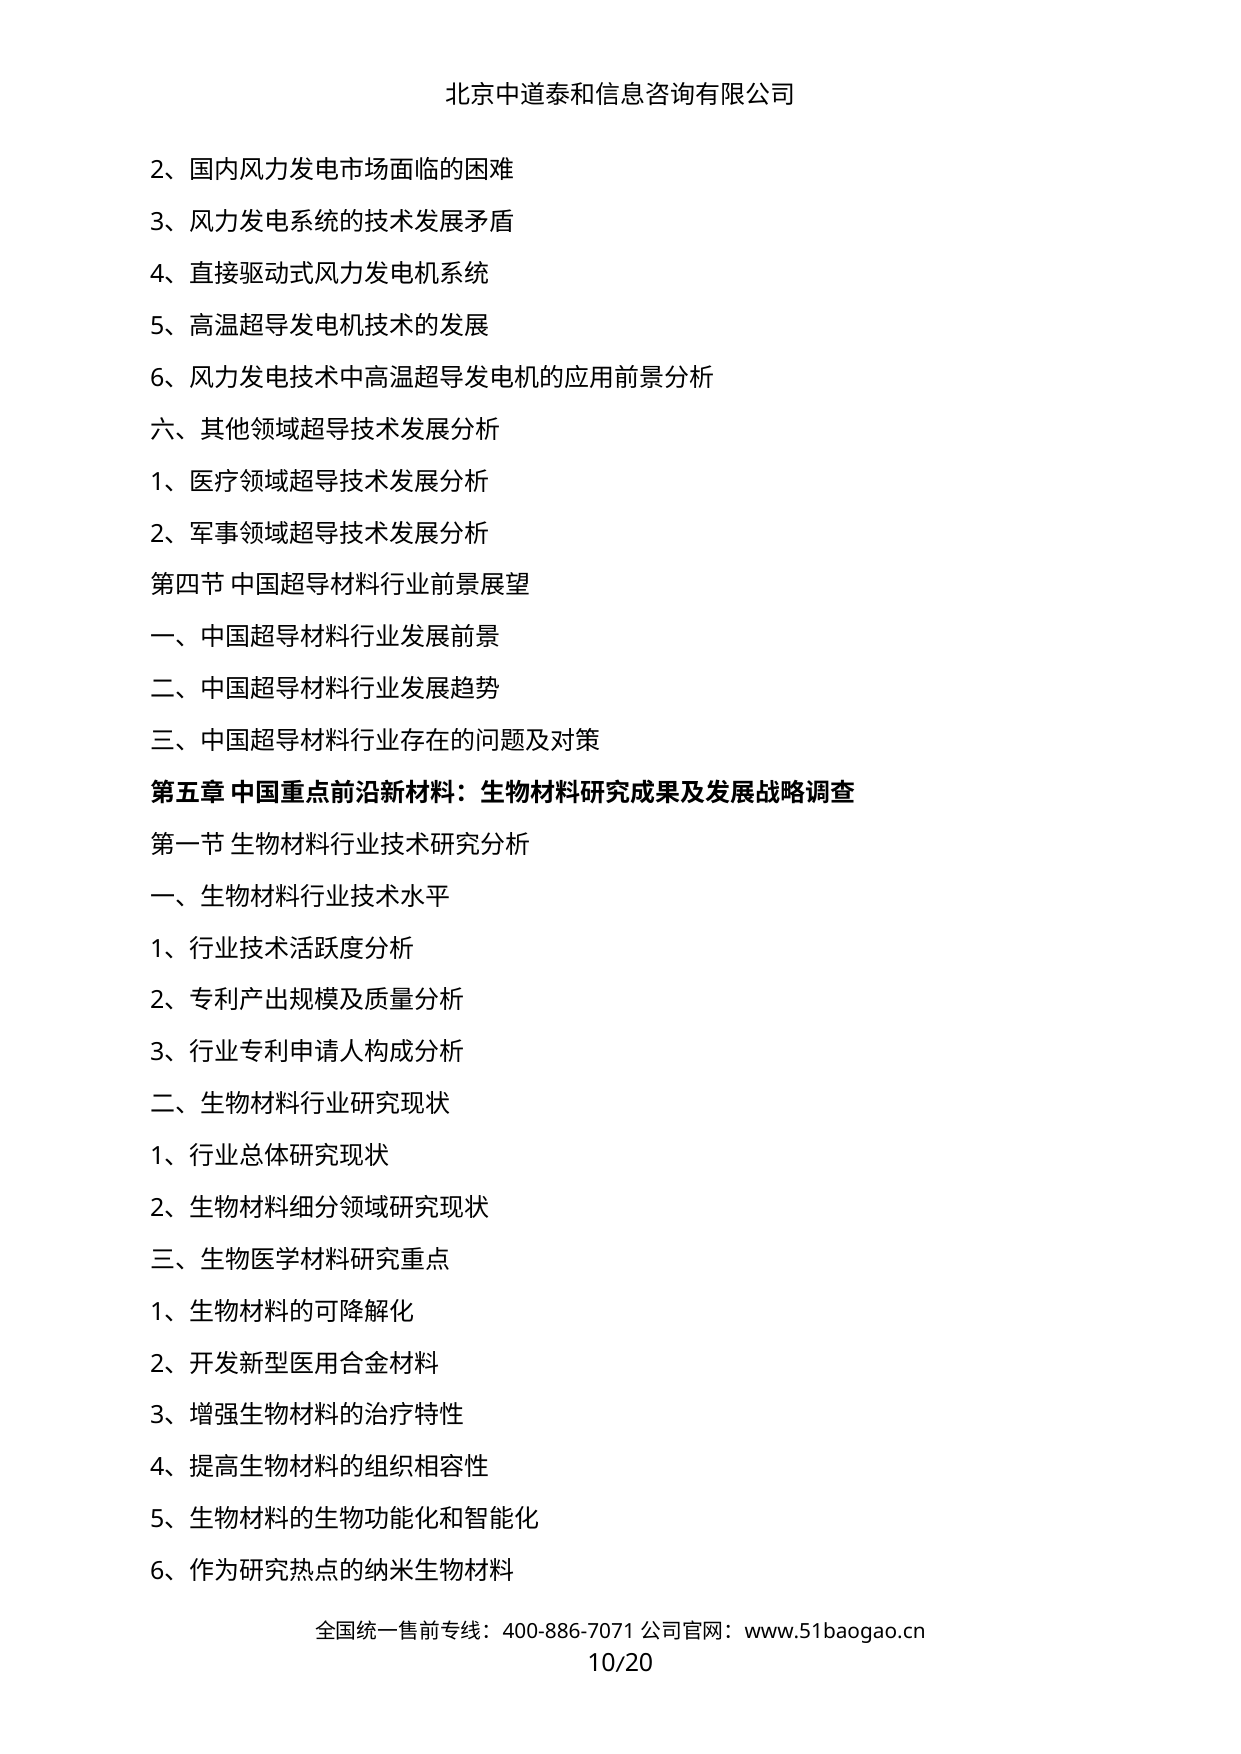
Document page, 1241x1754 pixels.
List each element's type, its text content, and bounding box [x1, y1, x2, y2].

text 第五章 中国重点前沿新材料：生物材料研究成果及发展战略调查 [150, 772, 1090, 809]
text 第四节 中国超导材料行业前景展望 [150, 565, 1090, 601]
text 1、生物材料的可降解化 [150, 1291, 1090, 1327]
text 5、生物材料的生物功能化和智能化 [150, 1499, 1090, 1535]
text 2、军事领域超导技术发展分析 [150, 513, 1090, 549]
text 一、中国超导材料行业发展前景 [150, 617, 1090, 653]
text 2、生物材料细分领域研究现状 [150, 1187, 1090, 1224]
text 2、专利产出规模及质量分析 [150, 980, 1090, 1016]
text 三、生物医学材料研究重点 [150, 1239, 1090, 1276]
text 3、增强生物材料的治疗特性 [150, 1395, 1090, 1431]
text 1、行业技术活跃度分析 [150, 928, 1090, 964]
text 三、中国超导材料行业存在的问题及对策 [150, 721, 1090, 757]
text 6、风力发电技术中高温超导发电机的应用前景分析 [150, 357, 1090, 394]
text 4、直接驱动式风力发电机系统 [150, 254, 1090, 290]
text 2、开发新型医用合金材料 [150, 1343, 1090, 1379]
text 2、国内风力发电市场面临的困难 [150, 150, 1090, 186]
text 1、行业总体研究现状 [150, 1136, 1090, 1172]
text 1、医疗领域超导技术发展分析 [150, 461, 1090, 497]
text 第一节 生物材料行业技术研究分析 [150, 824, 1090, 861]
text 六、其他领域超导技术发展分析 [150, 409, 1090, 446]
text 5、高温超导发电机技术的发展 [150, 306, 1090, 342]
text 6、作为研究热点的纳米生物材料 [150, 1551, 1090, 1587]
text 二、生物材料行业研究现状 [150, 1084, 1090, 1120]
text 一、生物材料行业技术水平 [150, 876, 1090, 912]
text 4、提高生物材料的组织相容性 [150, 1447, 1090, 1483]
text 二、中国超导材料行业发展趋势 [150, 669, 1090, 705]
text 3、风力发电系统的技术发展矛盾 [150, 202, 1090, 238]
text 3、行业专利申请人构成分析 [150, 1032, 1090, 1068]
